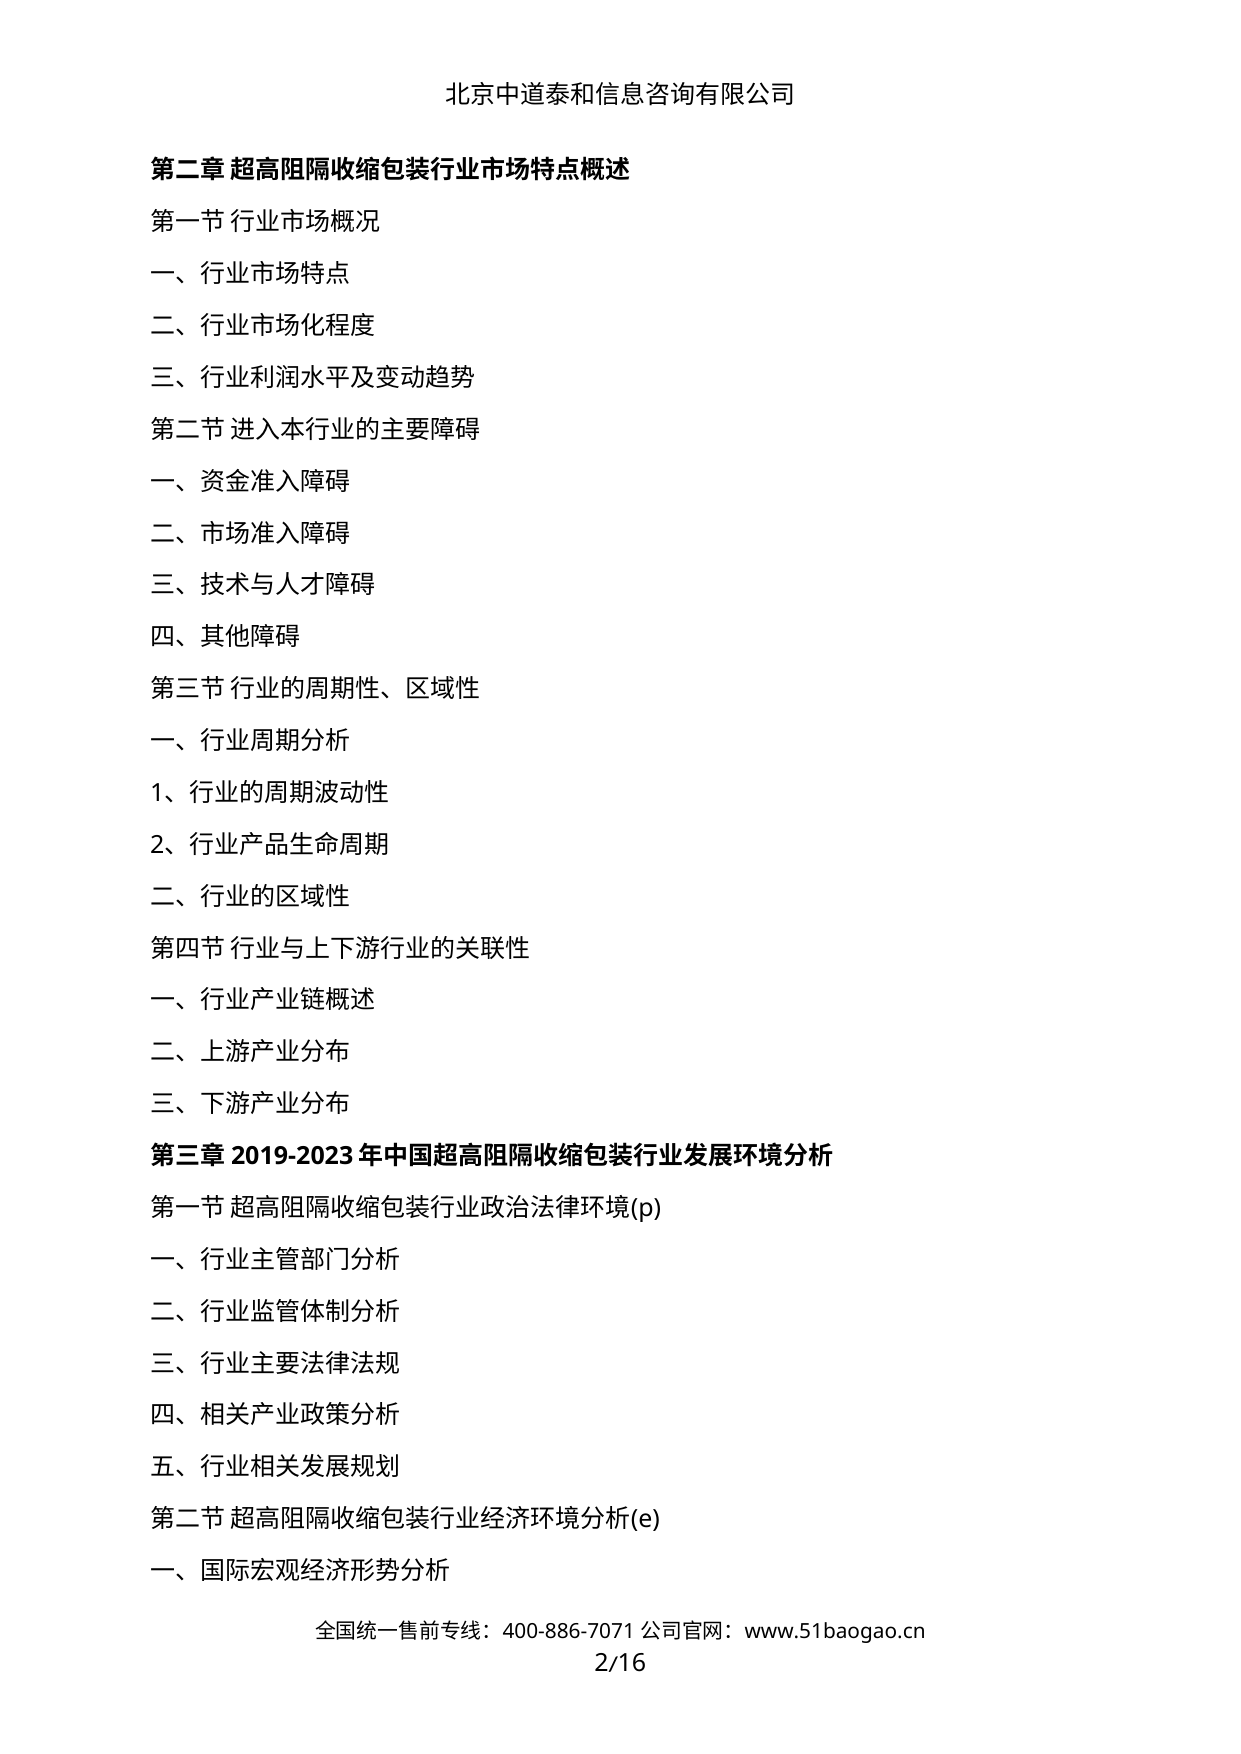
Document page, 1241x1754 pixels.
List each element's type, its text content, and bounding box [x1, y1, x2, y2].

text 第二节 进入本行业的主要障碍 [150, 409, 1090, 446]
text 2、行业产品生命周期 [150, 824, 1090, 861]
text 五、行业相关发展规划 [150, 1447, 1090, 1483]
text 第一节 超高阻隔收缩包装行业政治法律环境(p) [150, 1187, 1090, 1224]
text 第三章 2019-2023年中国超高阻隔收缩包装行业发展环境分析 [150, 1136, 1090, 1172]
text 一、行业主管部门分析 [150, 1239, 1090, 1276]
text 一、行业周期分析 [150, 721, 1090, 757]
text 四、其他障碍 [150, 617, 1090, 653]
text 二、上游产业分布 [150, 1032, 1090, 1068]
text 三、技术与人才障碍 [150, 565, 1090, 601]
text 三、下游产业分布 [150, 1084, 1090, 1120]
text 1、行业的周期波动性 [150, 772, 1090, 809]
text 二、市场准入障碍 [150, 513, 1090, 549]
text 一、国际宏观经济形势分析 [150, 1551, 1090, 1587]
text 一、资金准入障碍 [150, 461, 1090, 497]
text 第三节 行业的周期性、区域性 [150, 669, 1090, 705]
text 第二章 超高阻隔收缩包装行业市场特点概述 [150, 150, 1090, 186]
text 二、行业市场化程度 [150, 306, 1090, 342]
text 一、行业产业链概述 [150, 980, 1090, 1016]
text 三、行业主要法律法规 [150, 1343, 1090, 1379]
text 二、行业监管体制分析 [150, 1291, 1090, 1327]
text 三、行业利润水平及变动趋势 [150, 357, 1090, 394]
text 一、行业市场特点 [150, 254, 1090, 290]
text 第四节 行业与上下游行业的关联性 [150, 928, 1090, 964]
text 二、行业的区域性 [150, 876, 1090, 912]
text 第一节 行业市场概况 [150, 202, 1090, 238]
text 第二节 超高阻隔收缩包装行业经济环境分析(e) [150, 1499, 1090, 1535]
text 四、相关产业政策分析 [150, 1395, 1090, 1431]
